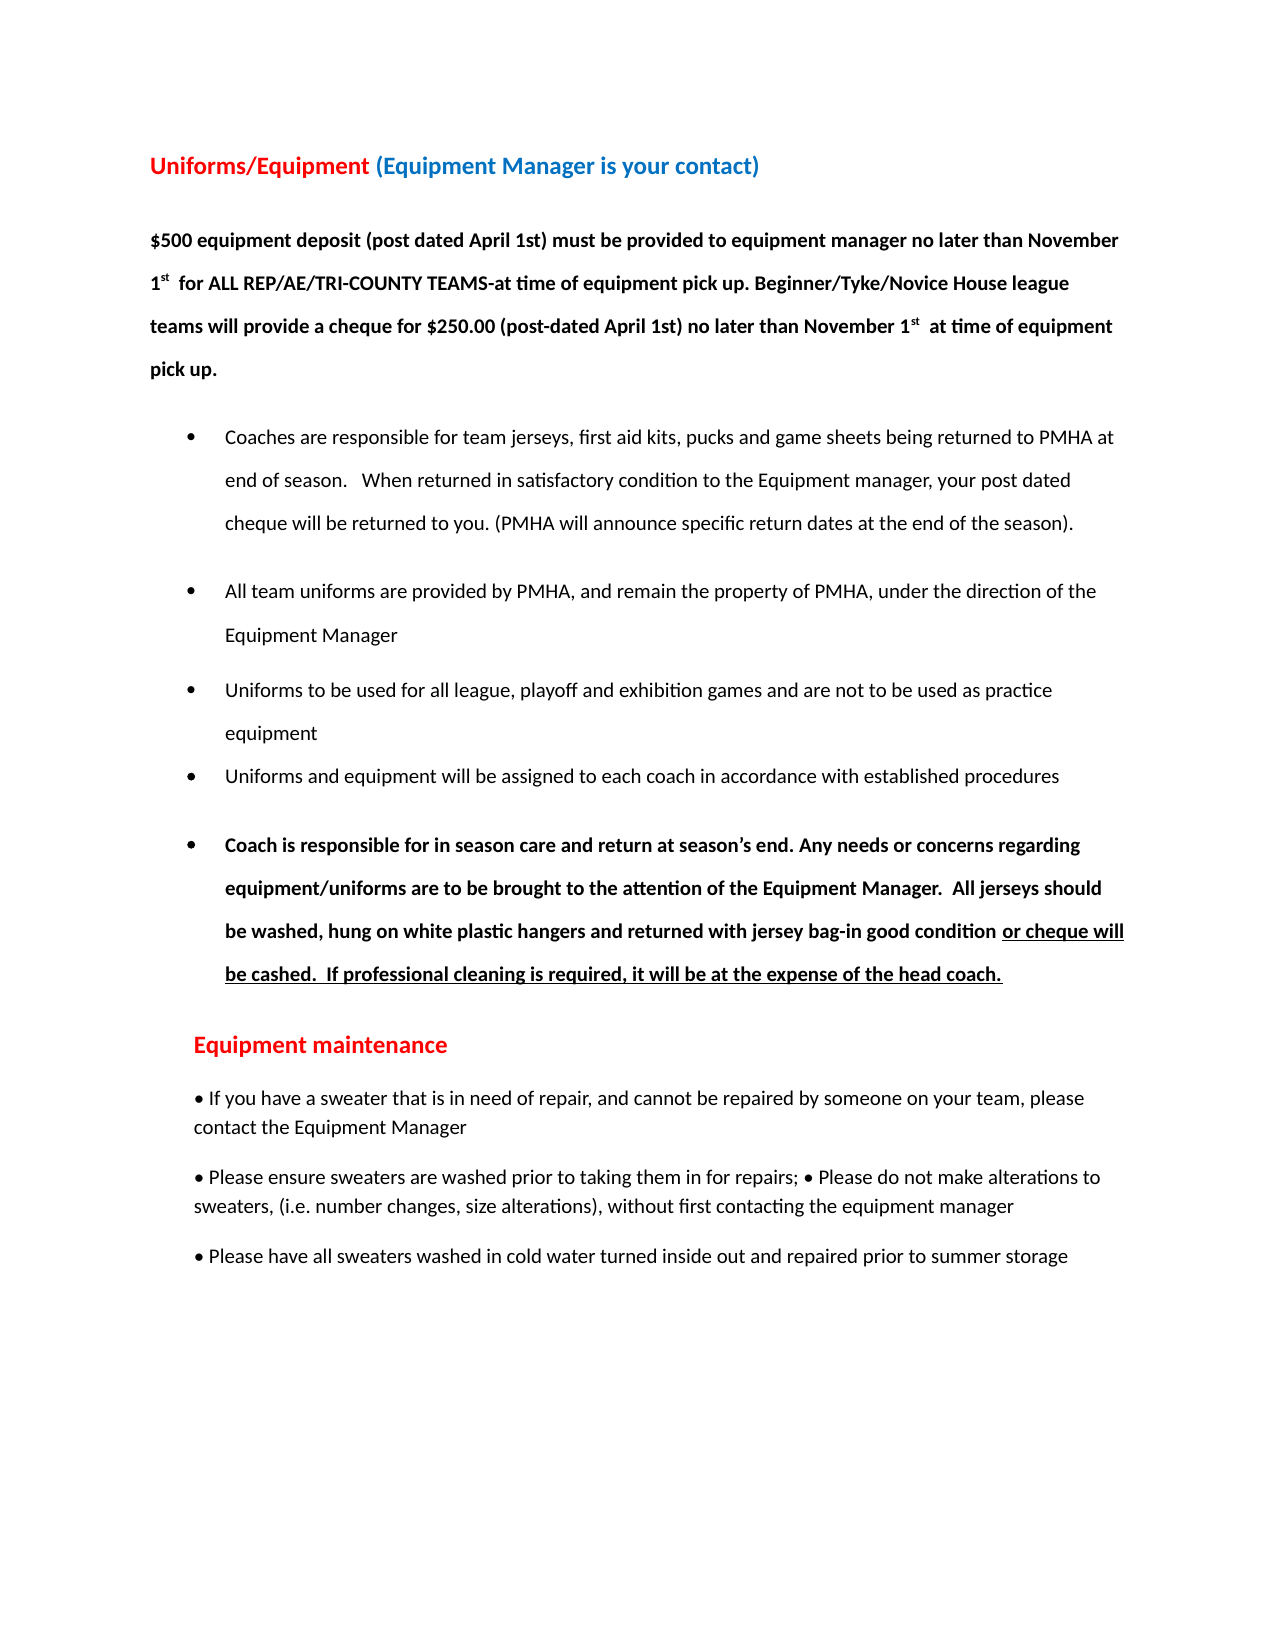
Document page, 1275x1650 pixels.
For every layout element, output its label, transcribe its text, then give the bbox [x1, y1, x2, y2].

text • Please ensure sweaters are washed prior to taking them in for repairs; • Please do not make alterations to sweaters, (i.e. number changes, size alterations), without first contacting the equipment manager [194, 1164, 1125, 1219]
text • If you have a sweater that is in need of repair, and cannot be repaired by someone on your team, please contact the Equipment Manager [194, 1085, 1125, 1140]
list Coach is responsible for in season care and return at season’s end. Any needs or concerns regarding equipment/uniforms are to be brought to the attention of the Equipment Manager. All jerseys should be washed, hung on white plastic hangers and returned with jersey bag-in good condition or cheque will be cashed. If professional cleaning is required, it will be at the expense of the head coach. [187, 832, 1125, 987]
list Uniforms to be used for all league, playoff and exhibition games and are not to be used as practice equipment [187, 677, 1125, 746]
list Uniforms and equipment will be assigned to each coach in accordance with established procedures [187, 764, 1125, 789]
text Uniforms/Equipment (Equipment Manager is your contact) [150, 150, 1125, 181]
list Coaches are responsible for team jerseys, first aid kits, pucks and game sheets being returned to PMHA at end of season. When returned in satisfactory condition to the Equipment manager, your post dated cheque will be returned to you. (PMHA will announce specific return dates at the end of the season). [187, 424, 1125, 536]
text • Please have all sweaters washed in cold water turned inside out and repaired prior to summer storage [194, 1243, 1125, 1269]
text $500 equipment deposit (post dated April 1st) must be provided to equipment manager no later than November 1st for ALL REP/AE/TRI-COUNTY TEAMS-at time of equipment pick up. Beginner/Tyke/Novice House league teams will provide a cheque for $250.00 (post-dated April 1st) no later than November 1st at time of equipment pick up. [150, 227, 1125, 382]
list All team uniforms are provided by PMHA, and remain the property of PMHA, under the direction of the Equipment Manager [187, 579, 1125, 647]
text Equipment maintenance [194, 1029, 1125, 1060]
